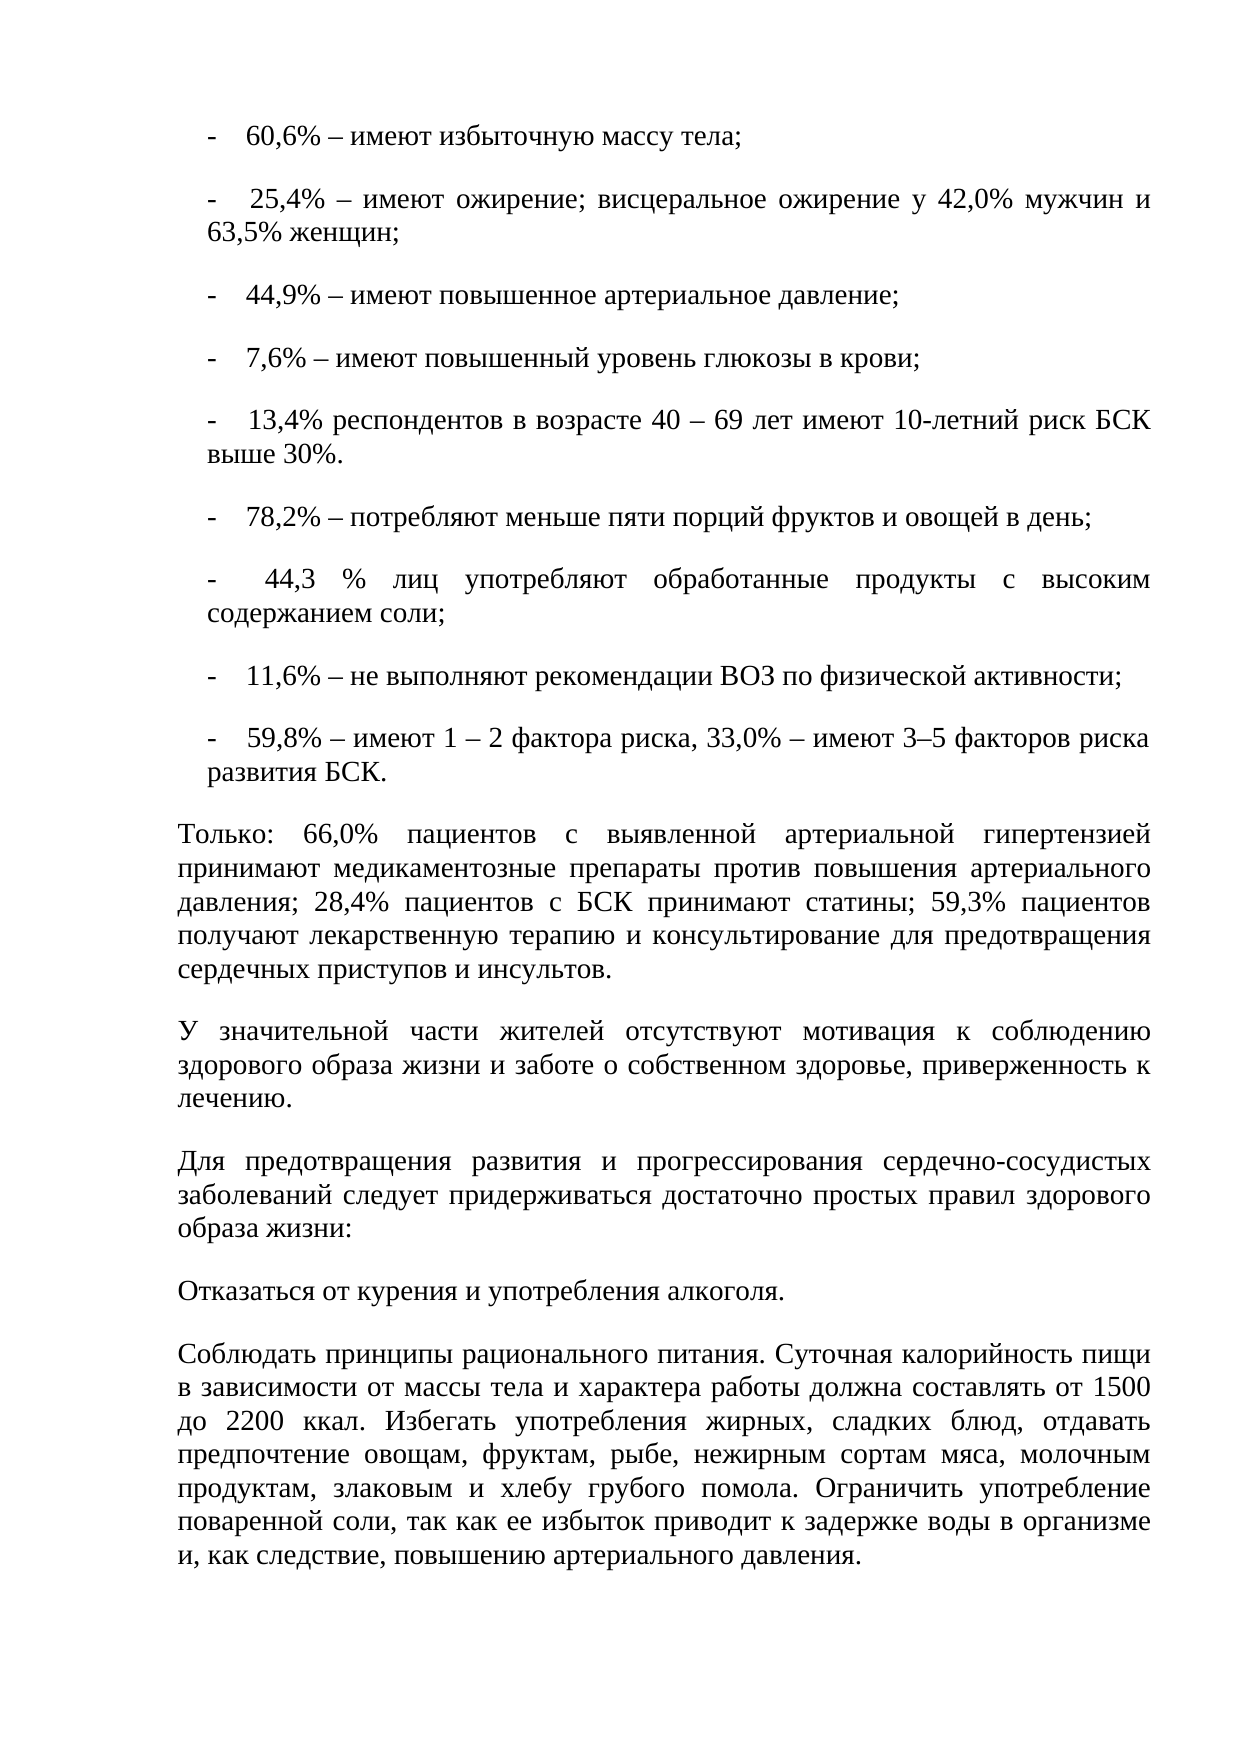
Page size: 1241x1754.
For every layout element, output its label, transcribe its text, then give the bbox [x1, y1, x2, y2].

text - 7,6% – имеют повышенный уровень глюкозы в крови; [207, 340, 1152, 373]
text Отказаться от курения и употребления алкоголя. [177, 1273, 1152, 1307]
text У значительной части жителей отсутствуют мотивация к соблюдению здорового образа жизни и заботе о собственном здоровье, приверженность к лечению. [177, 1013, 1152, 1114]
text - 60,6% – имеют избыточную массу тела; [207, 118, 1152, 152]
text - 13,4% респондентов в возрасте 40 – 69 лет имеют 10-летний риск БСК выше 30%. [207, 402, 1152, 469]
text - 25,4% – имеют ожирение; висцеральное ожирение у 42,0% мужчин и 63,5% женщин; [207, 181, 1152, 248]
text Для предотвращения развития и прогрессирования сердечно-сосудистых заболеваний следует придерживаться достаточно простых правил здорового образа жизни: [177, 1143, 1152, 1244]
text Только: 66,0% пациентов с выявленной артериальной гипертензией принимают медикаментозные препараты против повышения артериального давления; 28,4% пациентов с БСК принимают статины; 59,3% пациентов получают лекарственную терапию и консультирование для предотвращения сердечных приступов и инсультов. [177, 817, 1152, 984]
text - 44,3 % лиц употребляют обработанные продукты с высоким содержанием соли; [207, 561, 1152, 628]
text - 11,6% – не выполняют рекомендации ВОЗ по физической активности; [207, 658, 1152, 691]
text - 78,2% – потребляют меньше пяти порций фруктов и овощей в день; [207, 499, 1152, 532]
text - 44,9% – имеют повышенное артериальное давление; [207, 277, 1152, 311]
text Соблюдать принципы рационального питания. Суточная калорийность пищи в зависимости от массы тела и характера работы должна составлять от 1500 до 2200 ккал. Избегать употребления жирных, сладких блюд, отдавать предпочтение овощам, фруктам, рыбе, нежирным сортам мяса, молочным продуктам, злаковым и хлебу грубого помола. Ограничить употребление поваренной соли, так как ее избыток приводит к задержке воды в организме и, как следствие, повышению артериального давления. [177, 1336, 1152, 1571]
text - 59,8% – имеют 1 – 2 фактора риска, 33,0% – имеют 3–5 факторов риска развития БСК. [207, 720, 1152, 787]
